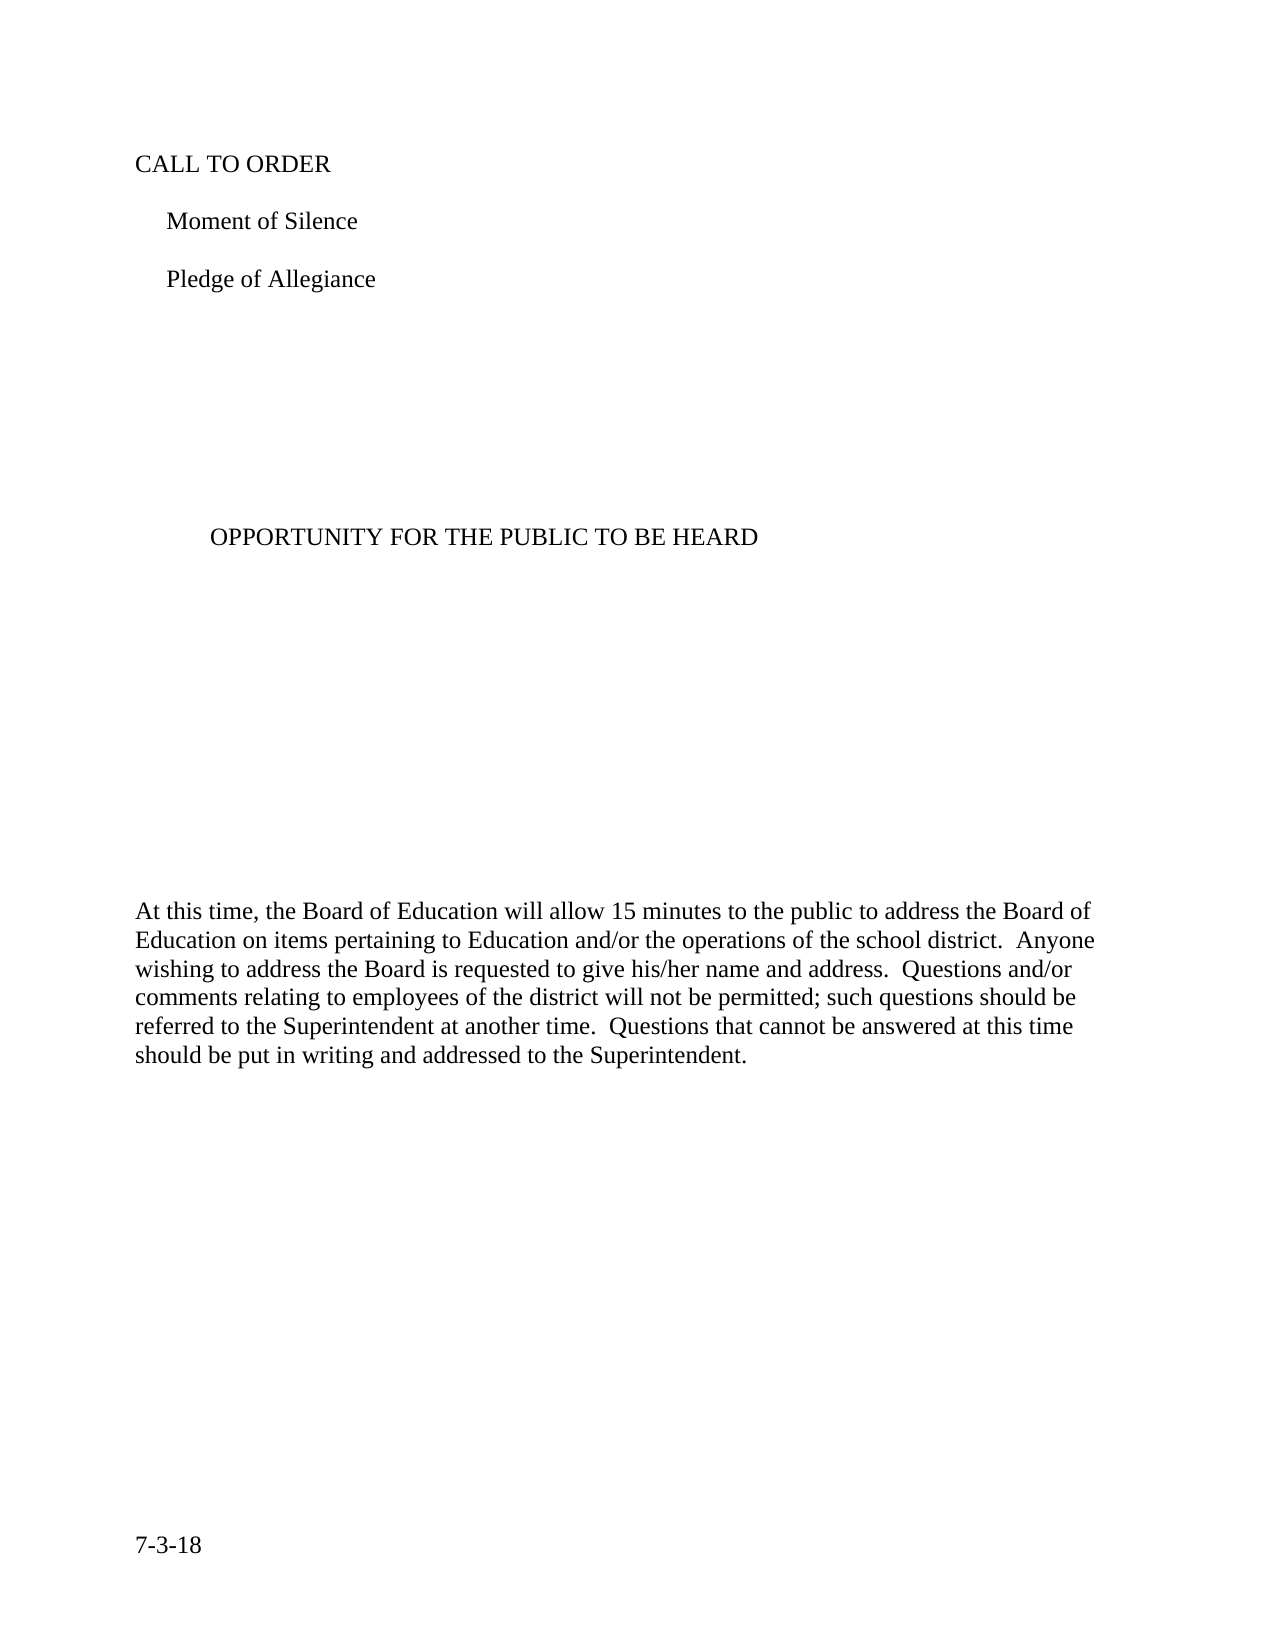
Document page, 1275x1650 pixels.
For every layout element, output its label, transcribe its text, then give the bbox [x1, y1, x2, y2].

text Moment of Silence [135, 206, 1140, 235]
text At this time, the Board of Education will allow 15 minutes to the public to address the Board of Education on items pertaining to Education and/or the operations of the school district. Anyone wishing to address the Board is requested to give his/her name and address. Questions and/or comments relating to employees of the district will not be permitted; such questions should be referred to the Superintendent at another time. Questions that cannot be answered at this time should be put in writing and addressed to the Superintendent. [135, 896, 1140, 1069]
text CALL TO ORDER [135, 149, 1140, 177]
text 7-3-18 [135, 1531, 1140, 1559]
text OPPORTUNITY FOR THE PUBLIC TO BE HEARD [135, 522, 1140, 551]
text Pledge of Allegiance [135, 264, 1140, 292]
